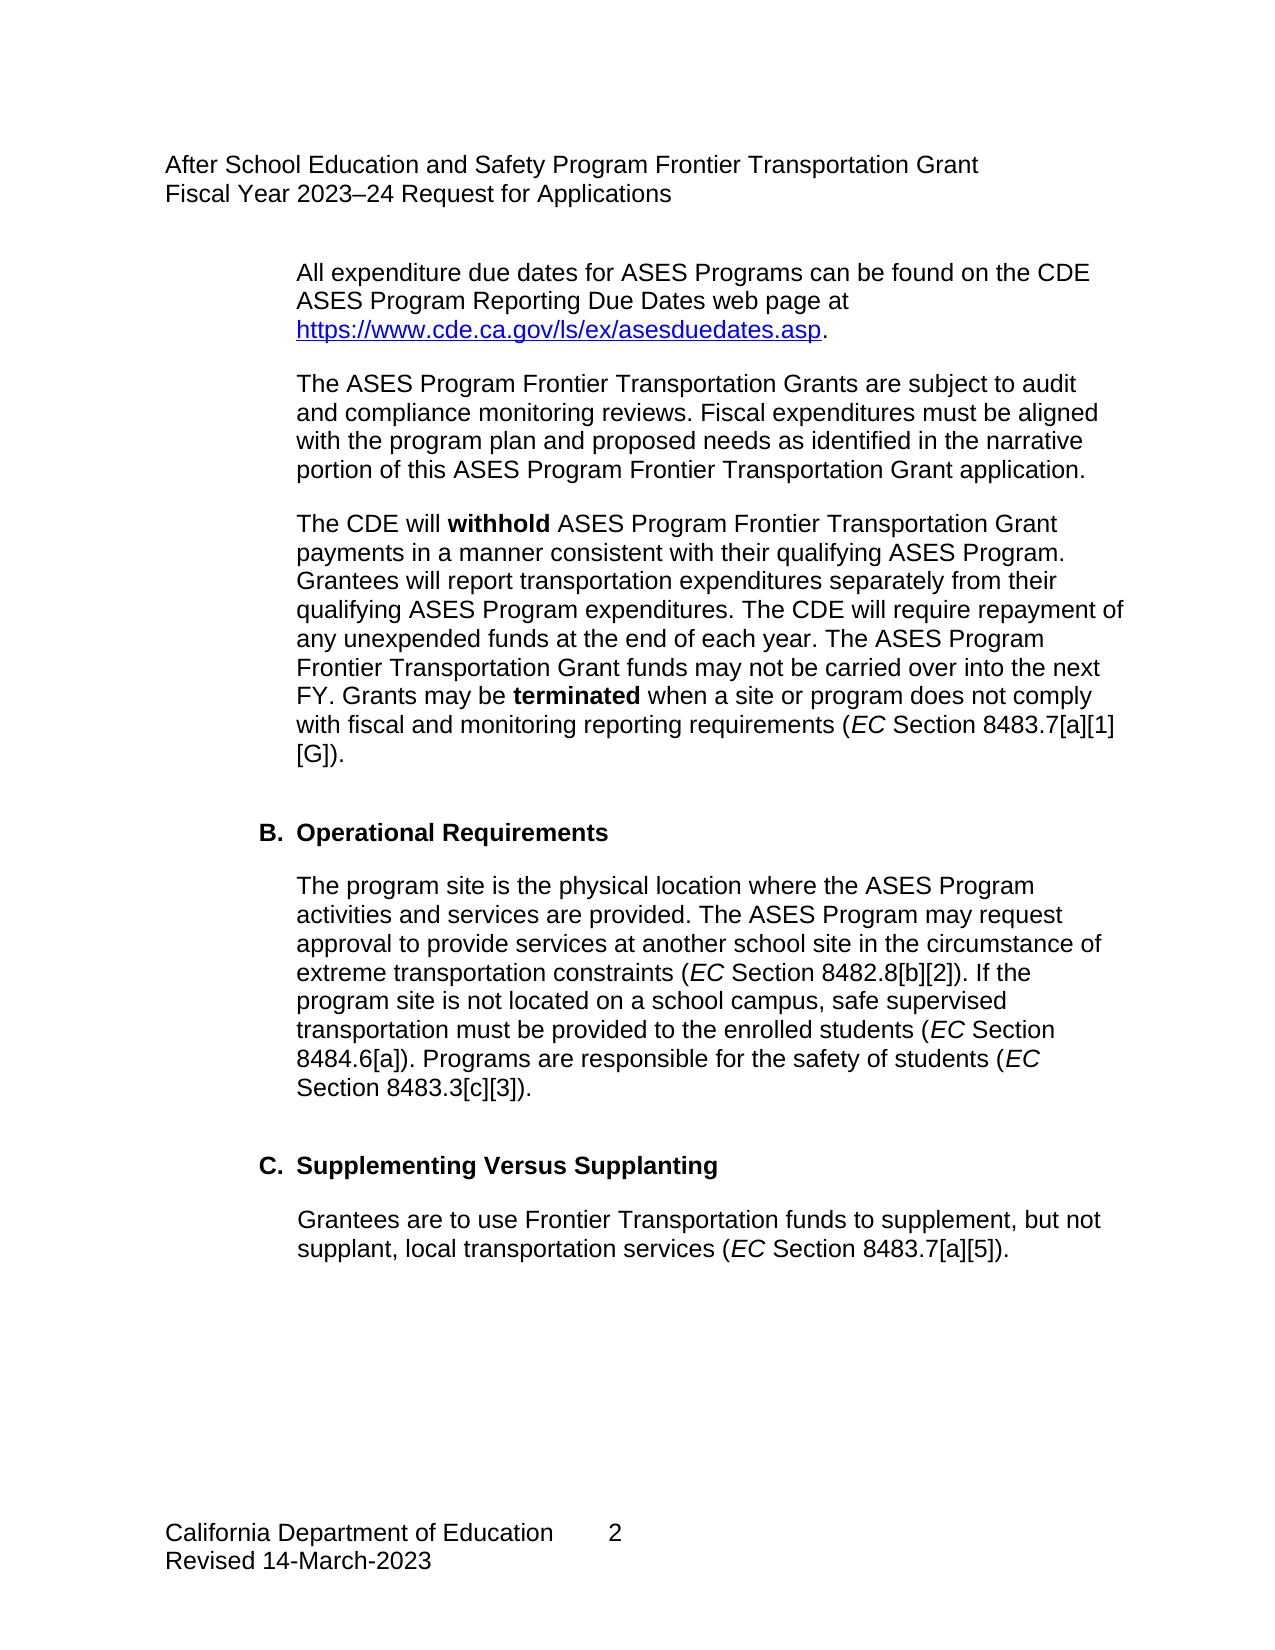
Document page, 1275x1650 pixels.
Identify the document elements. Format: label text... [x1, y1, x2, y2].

text Grantees are to use Frontier Transportation funds to supplement, but not supplant, local transportation services (EC Section 8483.7[a][5]). [297, 1205, 1125, 1262]
subtitle Operational Requirements [259, 817, 1125, 846]
text The CDE will withhold ASES Program Frontier Transportation Grant payments in a manner consistent with their qualifying ASES Program. Grantees will report transportation expenditures separately from their qualifying ASES Program expenditures. The CDE will require repayment of any unexpended funds at the end of each year. The ASES Program Frontier Transportation Grant funds may not be carried over into the next FY. Grants may be terminated when a site or program does not comply with fiscal and monitoring reporting requirements (EC Section 8483.7[a][1][G]). [296, 509, 1125, 767]
text The ASES Program Frontier Transportation Grants are subject to audit and compliance monitoring reviews. Fiscal expenditures must be aligned with the program plan and proposed needs as identified in the narrative portion of this ASES Program Frontier Transportation Grant application. [296, 369, 1125, 484]
text The program site is the physical location where the ASES Program activities and services are provided. The ASES Program may request approval to provide services at another school site in the circumstance of extreme transportation constraints (EC Section 8482.8[b][2]). If the program site is not located on a school campus, safe supervised transportation must be provided to the enrolled students (EC Section 8484.6[a]). Programs are responsible for the safety of students (EC Section 8483.3[c][3]). [296, 871, 1125, 1101]
subtitle Supplementing Versus Supplanting [259, 1151, 1125, 1180]
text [296, 257, 1125, 344]
